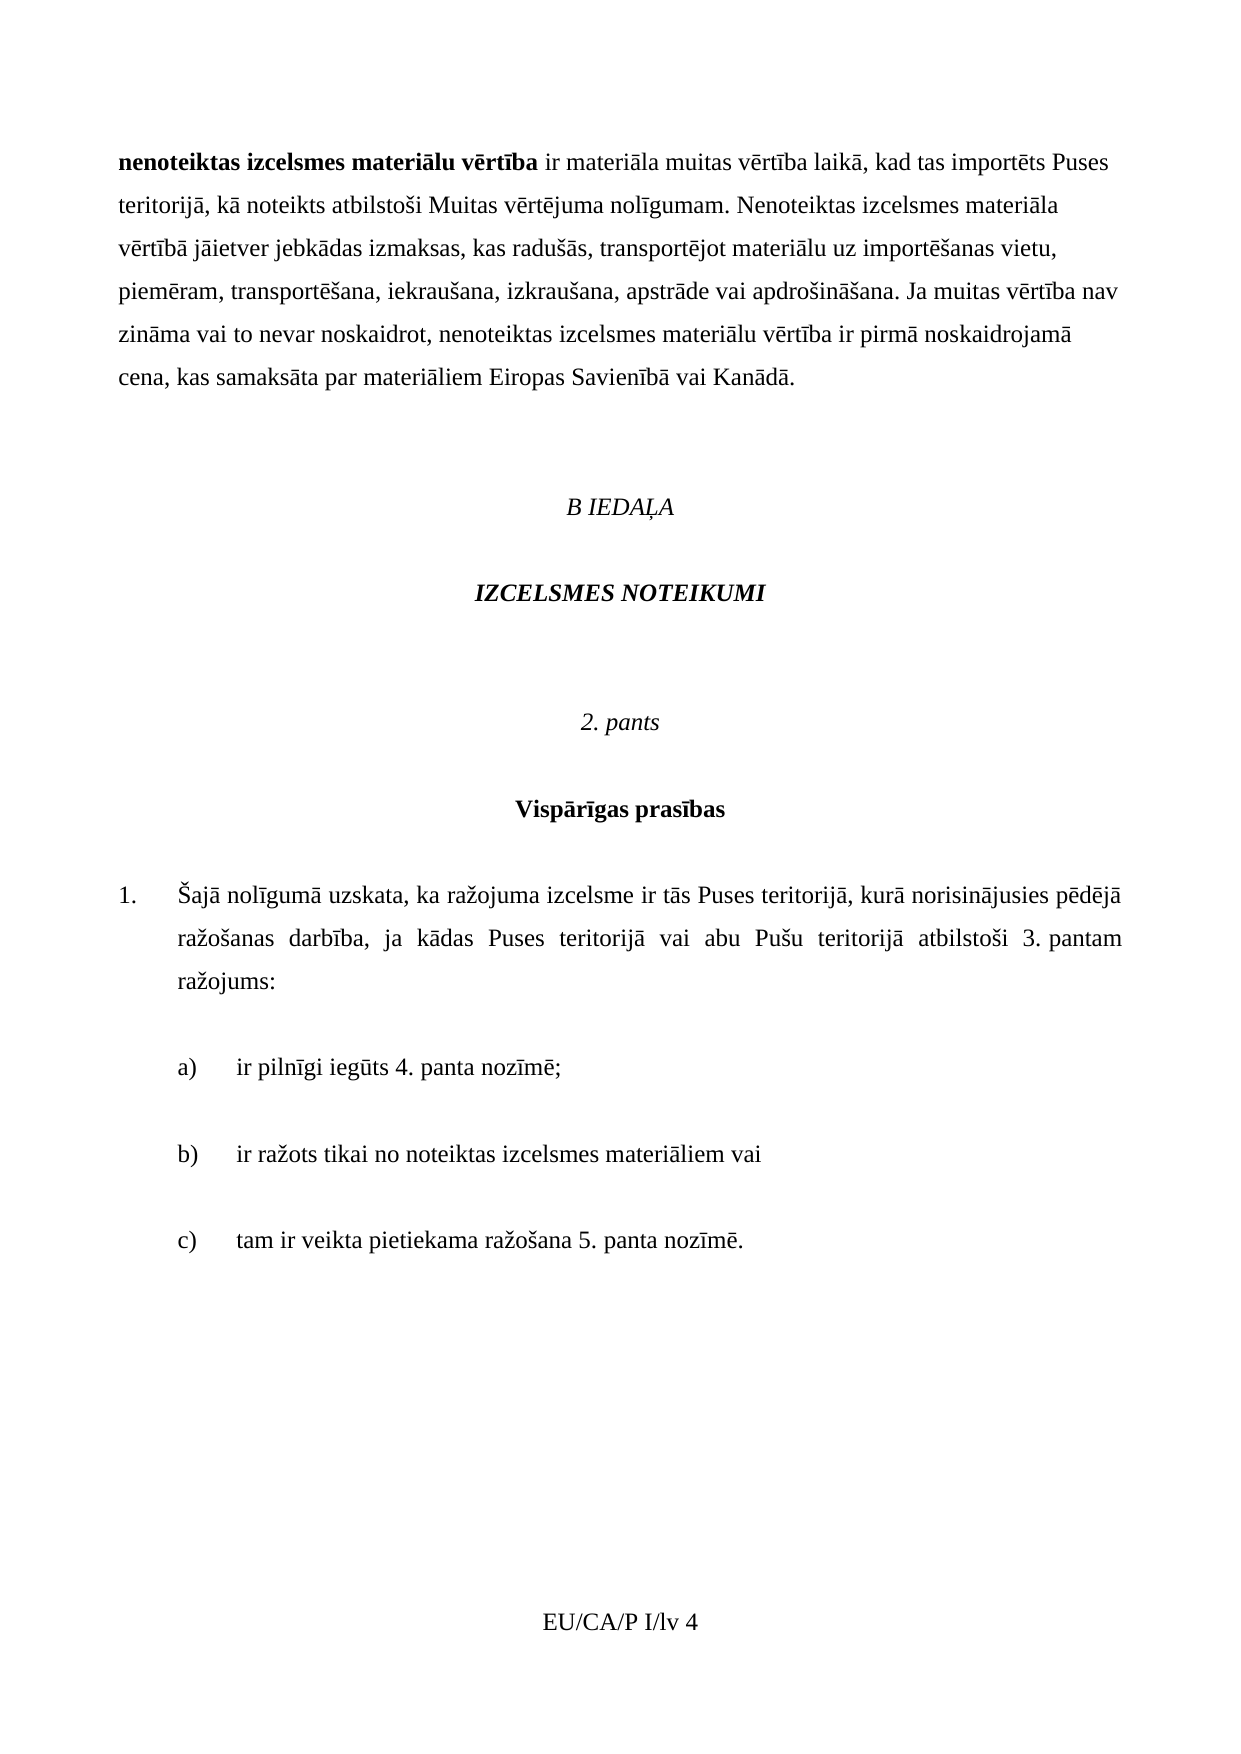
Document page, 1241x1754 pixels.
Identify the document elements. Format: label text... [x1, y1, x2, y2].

text B IEDAĻA [118, 492, 1122, 521]
text a) ir pilnīgi iegūts 4. panta nozīmē; [177, 1052, 1122, 1081]
text IZCELSMES NOTEIKUMI [118, 578, 1122, 607]
text b) ir ražots tikai no noteiktas izcelsmes materiāliem vai [177, 1139, 1122, 1167]
text c) tam ir veikta pietiekama ražošana 5. panta nozīmē. [177, 1225, 1122, 1254]
text nenoteiktas izcelsmes materiālu vērtība ir materiāla muitas vērtība laikā, kad tas importēts Puses teritorijā, kā noteikts atbilstoši Muitas vērtējuma nolīgumam. Nenoteiktas izcelsmes materiāla vērtībā jāietver jebkādas izmaksas, kas radušās, transportējot materiālu uz importēšanas vietu, piemēram, transportēšana, iekraušana, izkraušana, apstrāde vai apdrošināšana. Ja muitas vērtība nav zināma vai to nevar noskaidrot, nenoteiktas izcelsmes materiālu vērtība ir pirmā noskaidrojamā cena, kas samaksāta par materiāliem Eiropas Savienībā vai Kanādā. [118, 147, 1122, 391]
text 1. Šajā nolīgumā uzskata, ka ražojuma izcelsme ir tās Puses teritorijā, kurā norisinājusies pēdējā ražošanas darbība, ja kādas Puses teritorijā vai abu Pušu teritorijā atbilstoši 3. pantam ražojums: [118, 880, 1122, 995]
text Vispārīgas prasības [118, 794, 1122, 822]
text 2. pants [118, 707, 1122, 736]
